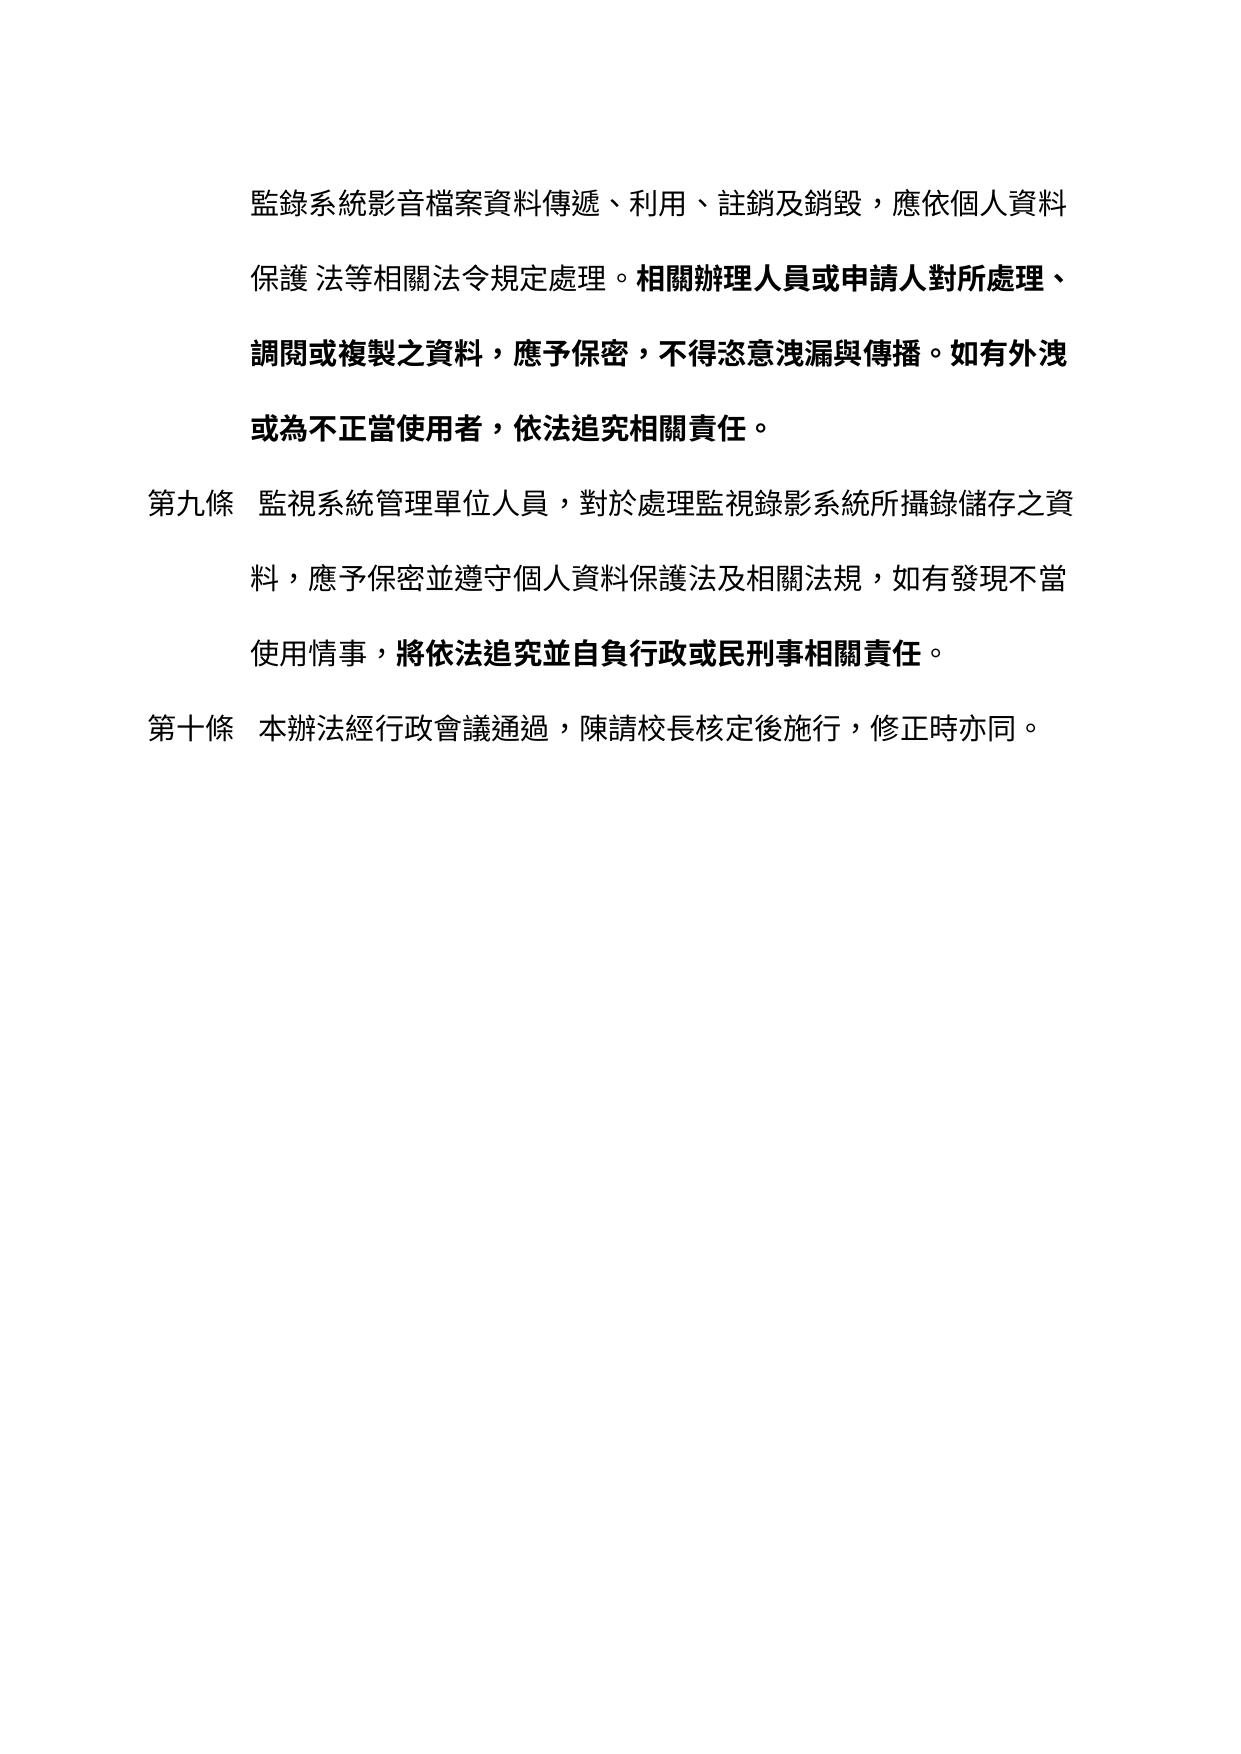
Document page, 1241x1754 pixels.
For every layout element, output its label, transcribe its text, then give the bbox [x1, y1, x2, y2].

list 監視系統管理單位人員，對於處理監視錄影系統所攝錄儲存之資料，應予保密並遵守個人資料保護法及相關法規，如有發現不當使用情事，將依法追究並自負行政或民刑事相關責任。 [147, 464, 1078, 689]
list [147, 164, 1078, 464]
list 本辦法經行政會議通過，陳請校長核定後施行，修正時亦同。 [147, 689, 1078, 764]
